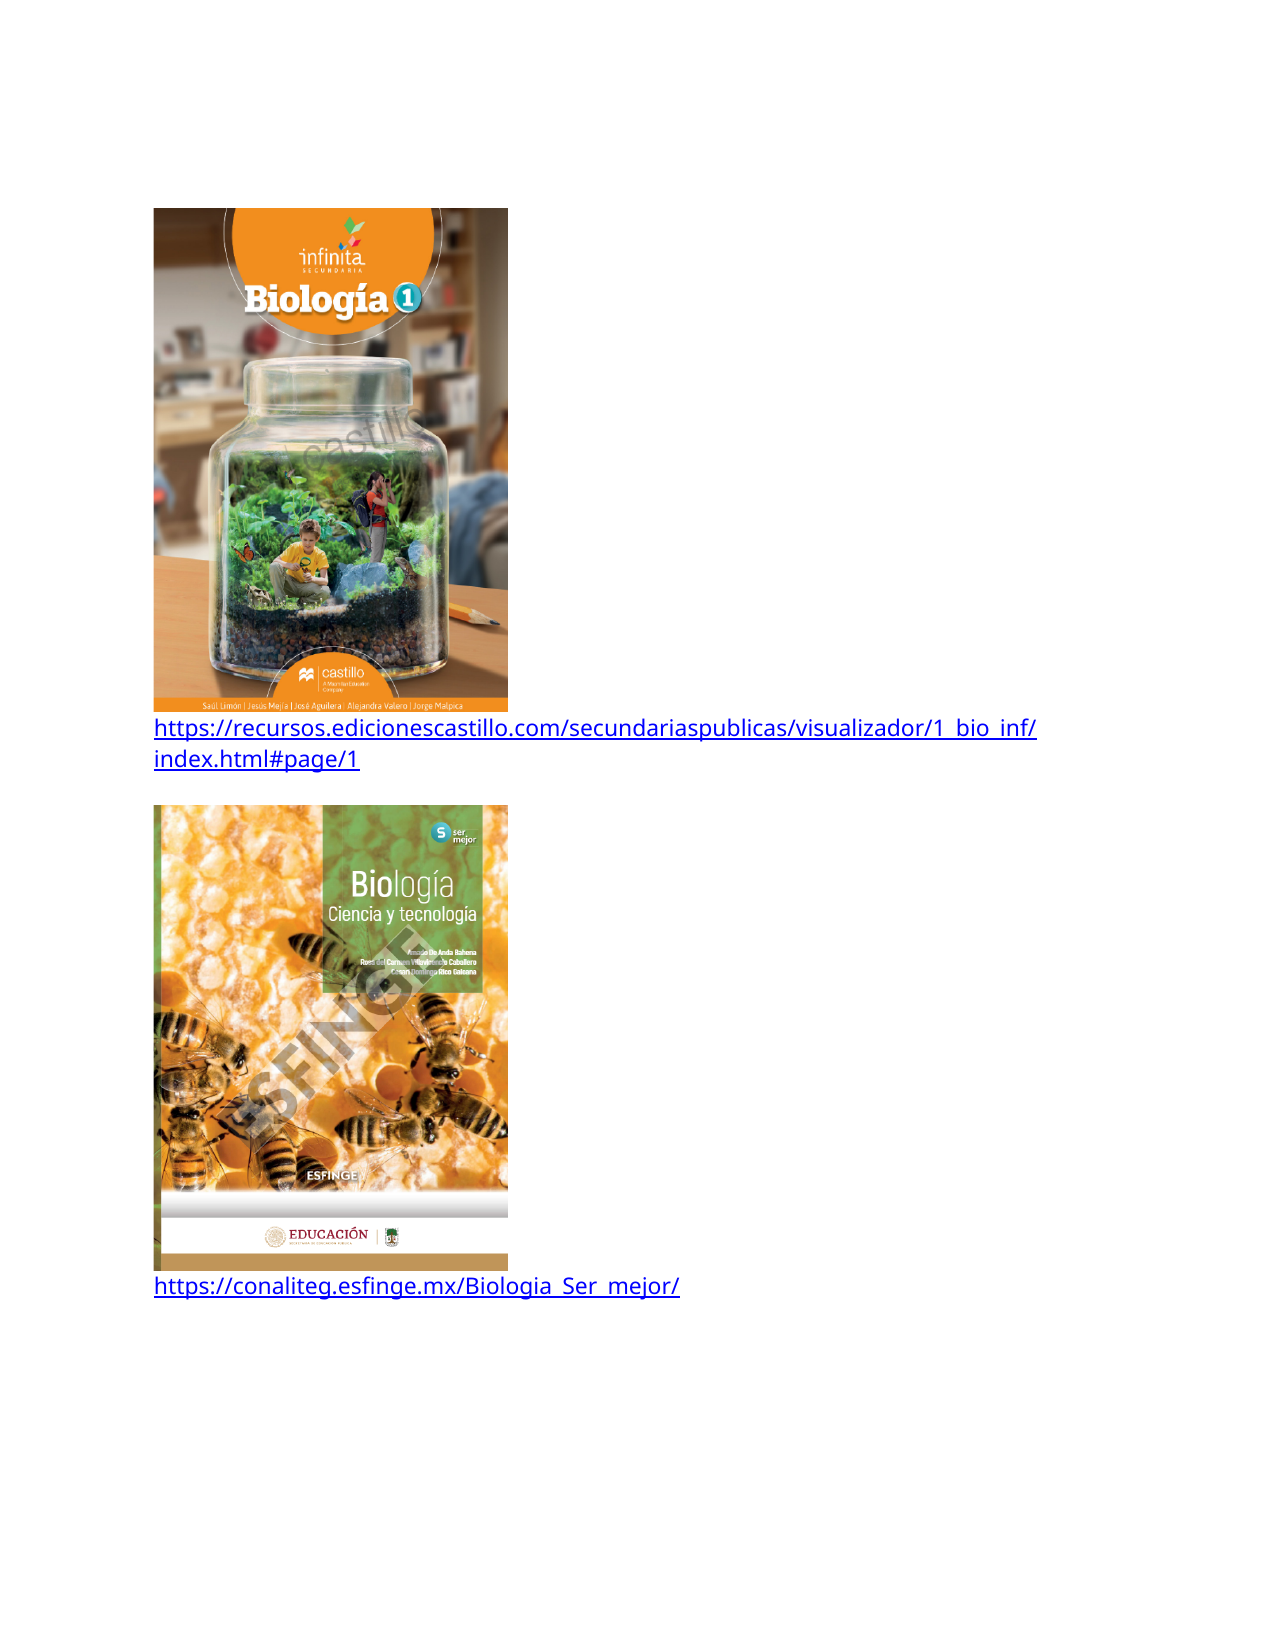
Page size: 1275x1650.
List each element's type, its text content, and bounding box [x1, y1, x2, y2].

picture [153, 208, 508, 712]
text https://recursos.edicionescastillo.com/secundariaspublicas/visualizador/1_bio_inf/index.html#page/1 [154, 712, 1127, 774]
picture [153, 805, 508, 1271]
text https://conaliteg.esfinge.mx/Biologia_Ser_mejor/ [154, 1270, 1127, 1301]
